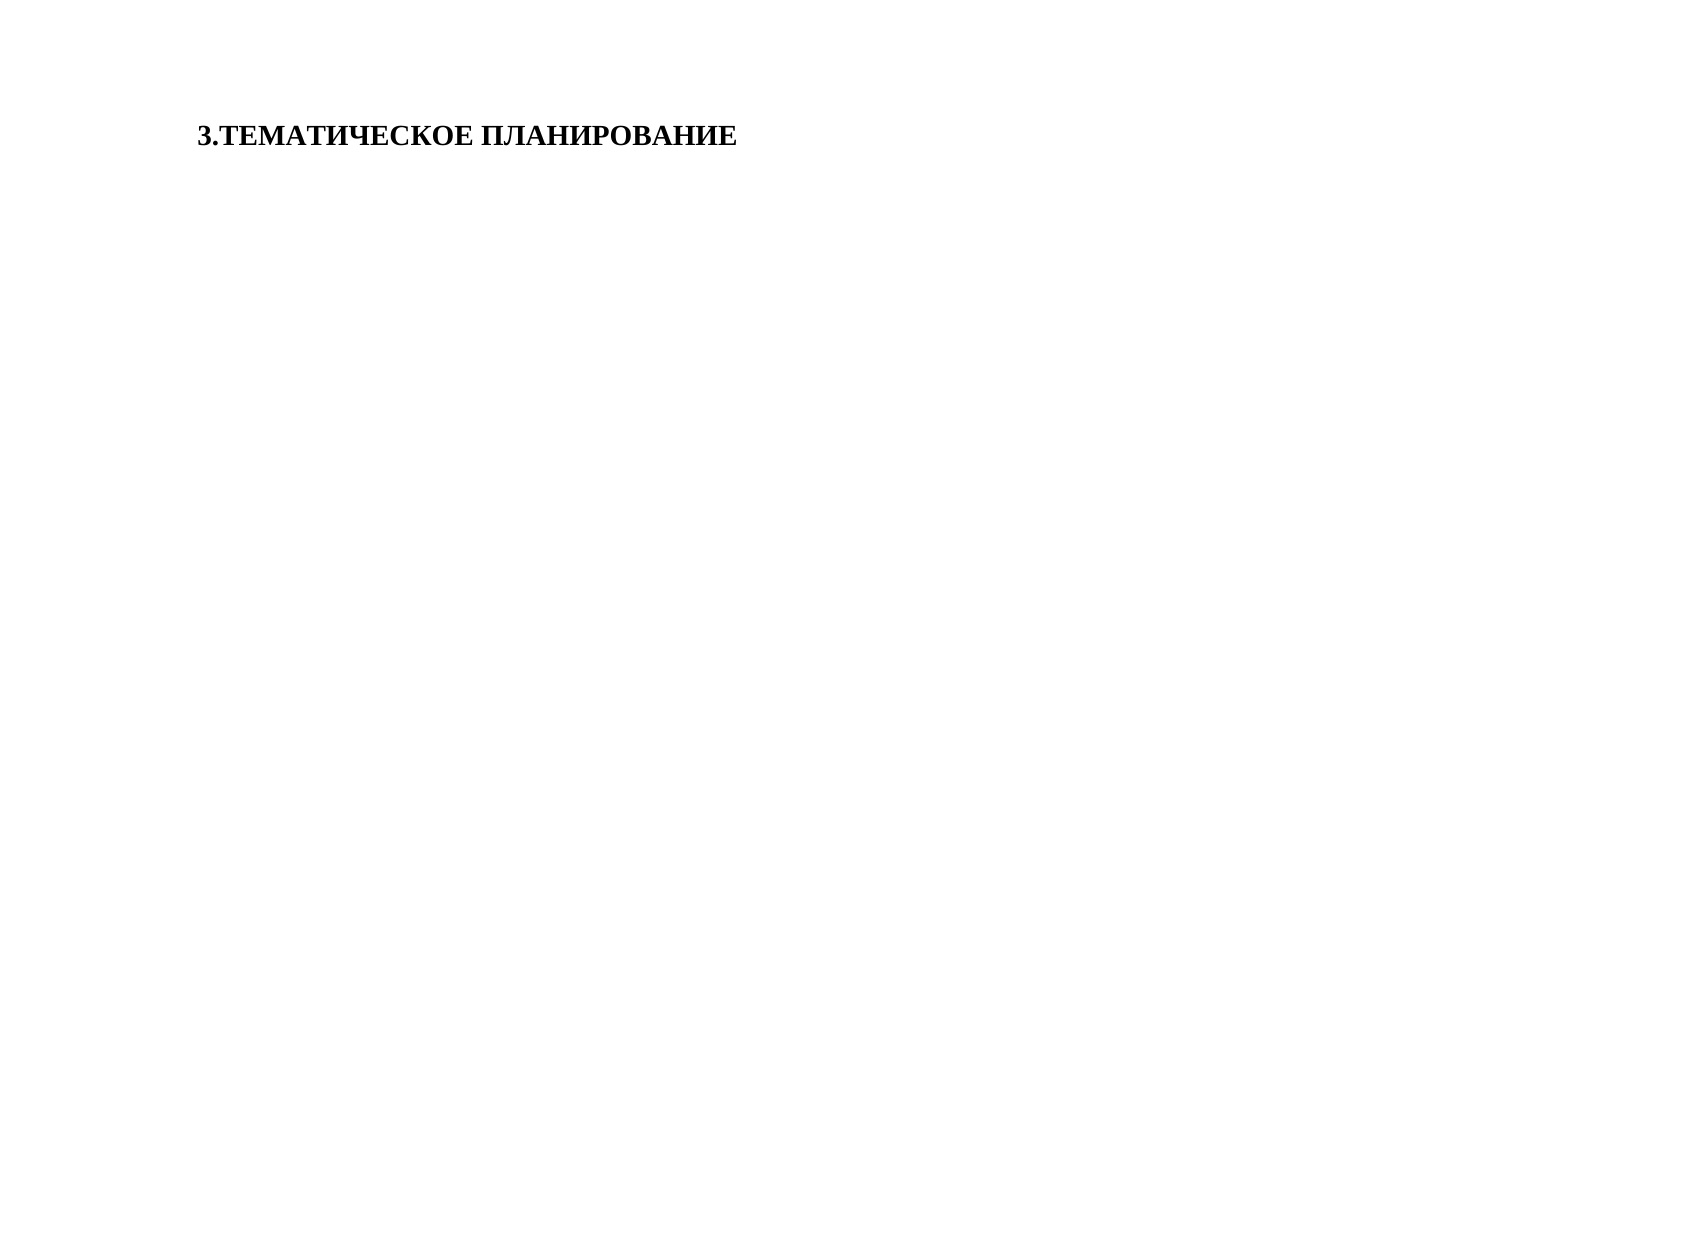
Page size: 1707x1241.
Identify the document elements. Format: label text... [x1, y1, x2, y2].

text 3.ТЕМАТИЧЕСКОЕ ПЛАНИРОВАНИЕ [190, 118, 1618, 152]
